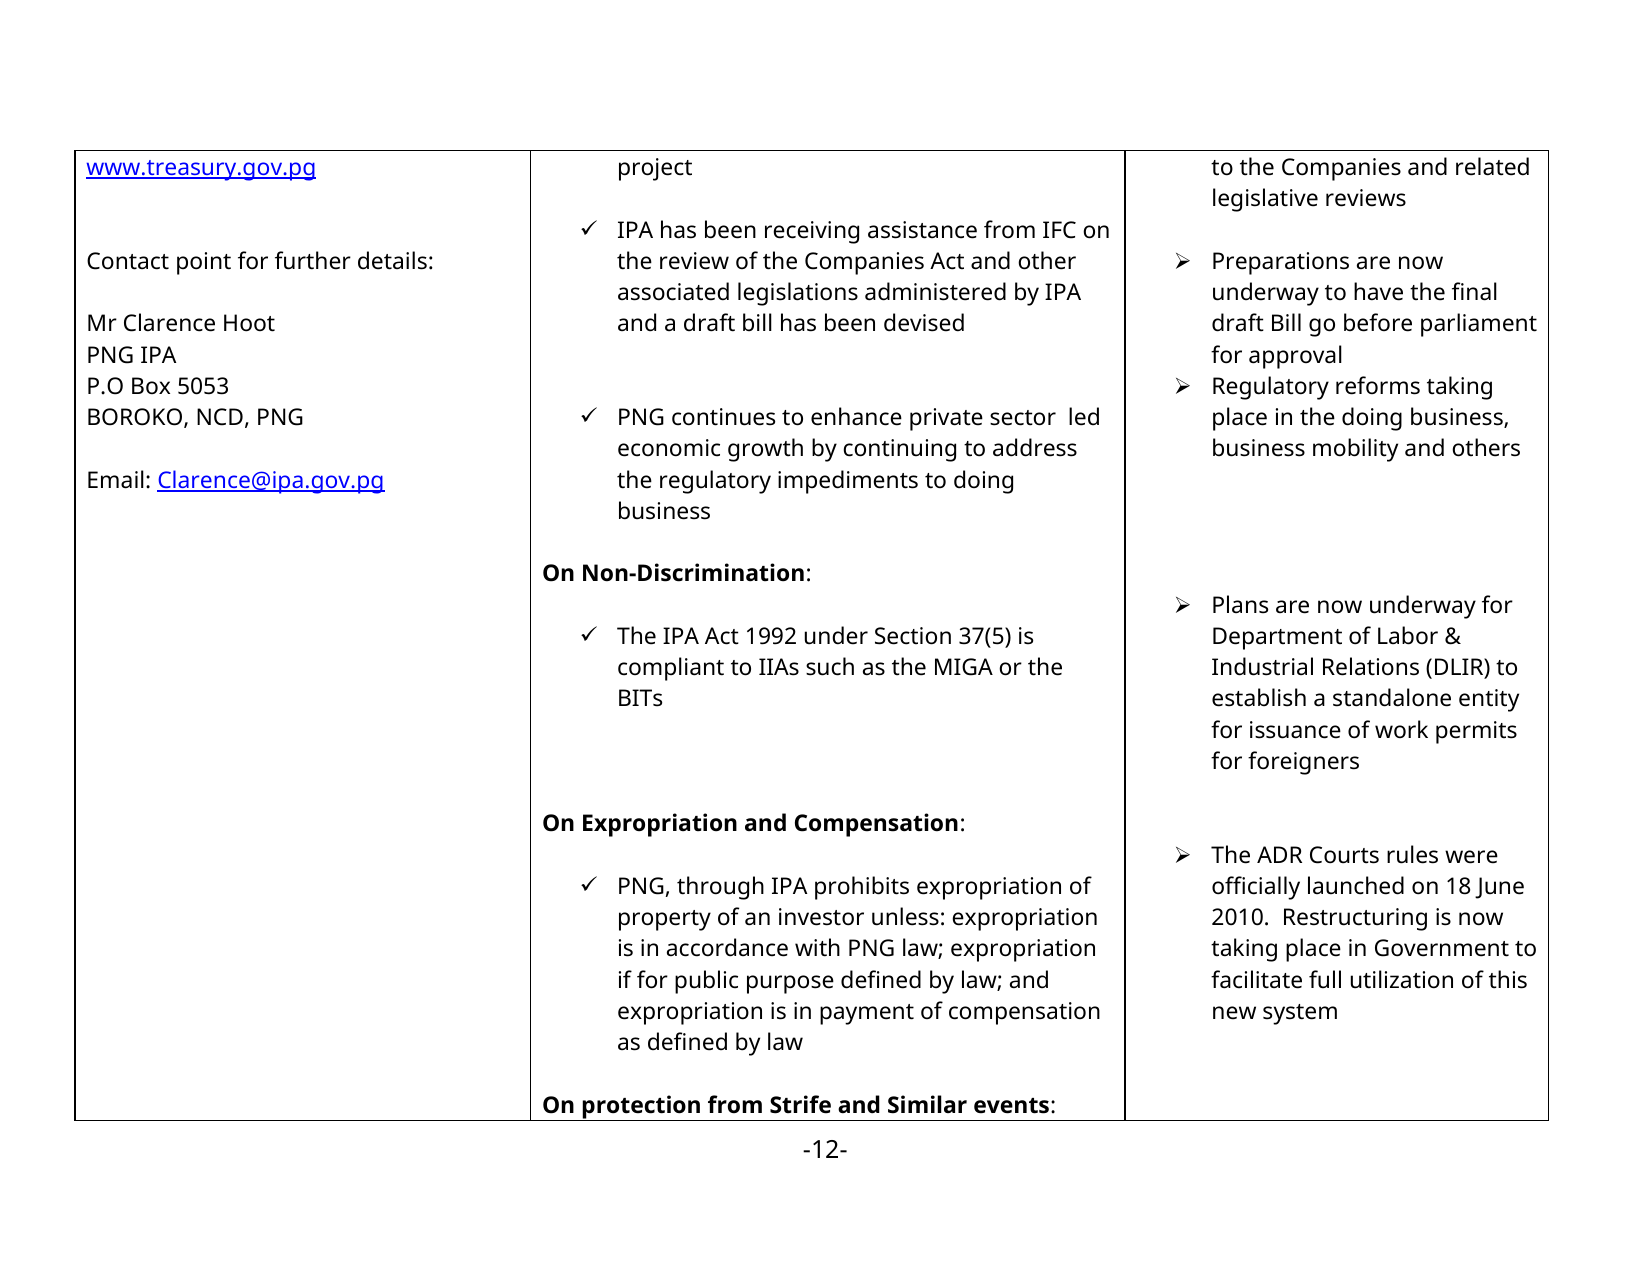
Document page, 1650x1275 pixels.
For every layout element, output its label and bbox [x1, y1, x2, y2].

table_cell [76, 151, 530, 1120]
table_cell [531, 151, 1124, 1120]
table_cell [1126, 151, 1548, 1120]
